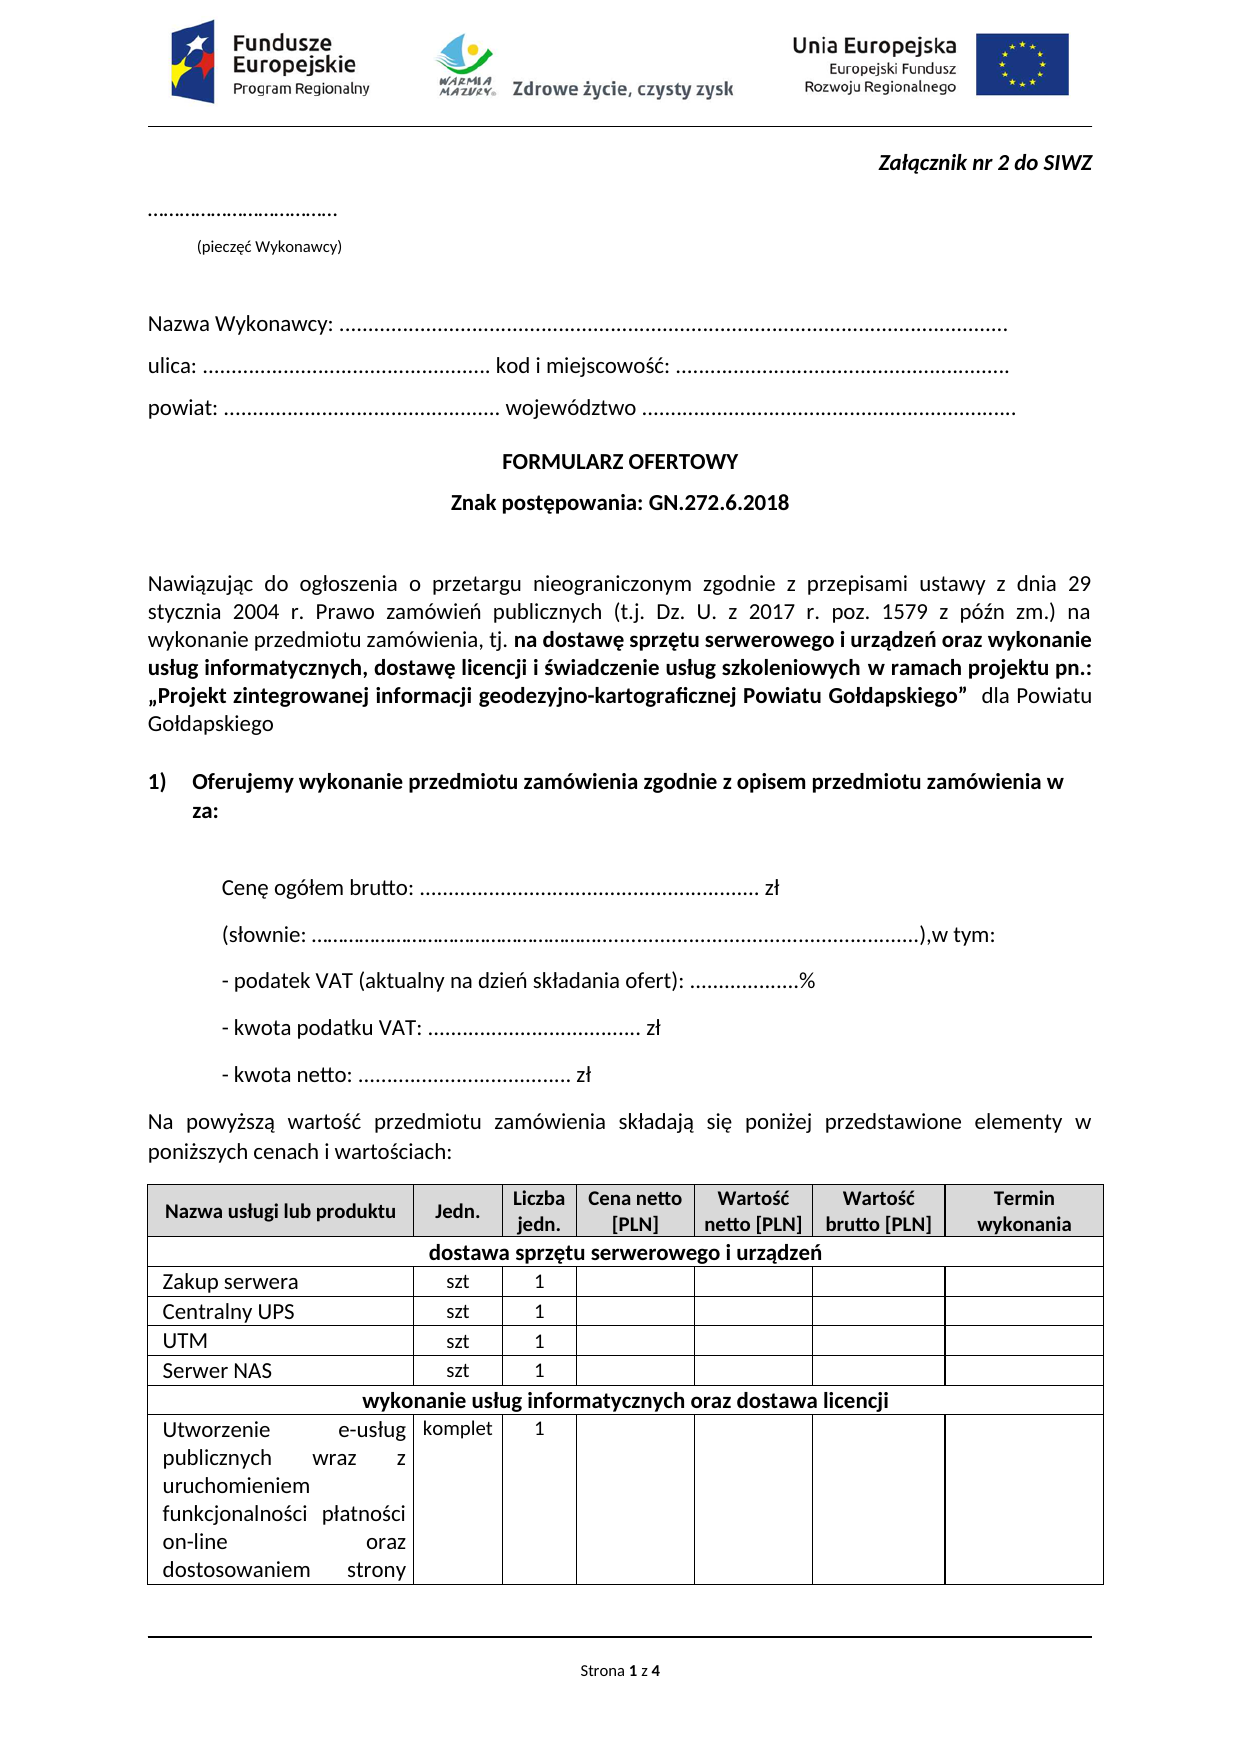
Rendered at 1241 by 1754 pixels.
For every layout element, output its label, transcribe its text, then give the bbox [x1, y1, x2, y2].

text FORMULARZ OFERTOWY [148, 447, 1092, 475]
text (pieczęć Wykonawcy) [148, 237, 1092, 257]
list Oferujemy wykonanie przedmiotu zamówienia zgodnie z opisem przedmiotu zamówienia w za: [148, 767, 1092, 825]
table_header Liczba jedn. [503, 1185, 576, 1236]
text Załącznik nr 2 do SIWZ [148, 148, 1092, 176]
table_cell szt [414, 1297, 502, 1325]
table_cell [695, 1326, 812, 1355]
table_cell Zakup serwera [148, 1267, 413, 1296]
table_cell [695, 1356, 812, 1385]
table_cell [577, 1356, 694, 1385]
table_cell 1 [503, 1356, 576, 1385]
table_cell wykonanie usług informatycznych oraz dostawa licencji [148, 1386, 1103, 1414]
table_cell [813, 1297, 944, 1325]
table_cell UTM [148, 1326, 413, 1355]
text ……………………………… [148, 194, 1092, 223]
table_cell [577, 1297, 694, 1325]
text - kwota netto: ..................................... zł [222, 1060, 1092, 1088]
table_cell [813, 1415, 944, 1583]
text Znak postępowania: GN.272.6.2018 [148, 488, 1092, 516]
table_header Nazwa usługi lub produktu [148, 1185, 413, 1236]
table_cell dostawa sprzętu serwerowego i urządzeń [148, 1237, 1103, 1266]
text - kwota podatku VAT: ..................................... zł [222, 1013, 1092, 1042]
table_cell 1 [503, 1297, 576, 1325]
table_cell [695, 1415, 812, 1583]
table_cell komplet [414, 1415, 502, 1583]
table_cell [946, 1356, 1103, 1385]
table_cell [946, 1267, 1103, 1296]
text ulica: .................................................. kod i miejscowość: .......................................................... [148, 351, 1092, 379]
picture [151, 0, 1089, 124]
table_cell [946, 1297, 1103, 1325]
text Nazwa Wykonawcy: .................................................................................................................... [148, 309, 1092, 337]
table_cell szt [414, 1326, 502, 1355]
table_cell Serwer NAS [148, 1356, 413, 1385]
table_cell Centralny UPS [148, 1297, 413, 1325]
table_cell [577, 1267, 694, 1296]
table_cell szt [414, 1267, 502, 1296]
table_cell [695, 1267, 812, 1296]
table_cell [148, 1415, 413, 1583]
table_cell [577, 1415, 694, 1583]
text Na powyższą wartość przedmiotu zamówienia składają się poniżej przedstawione elementy w poniższych cenach i wartościach: [148, 1107, 1092, 1166]
table_header Wartość netto [PLN] [695, 1185, 812, 1236]
table_cell [813, 1326, 944, 1355]
table_cell [695, 1297, 812, 1325]
text Cenę ogółem brutto: ........................................................... zł [222, 873, 1092, 901]
table_cell [946, 1326, 1103, 1355]
text - podatek VAT (aktualny na dzień składania ofert): ...................% [222, 967, 1092, 995]
table_cell 1 [503, 1326, 576, 1355]
table_header Jedn. [414, 1185, 502, 1236]
table_cell [813, 1356, 944, 1385]
table_cell [577, 1326, 694, 1355]
table_header Wartość brutto [PLN] [813, 1185, 944, 1236]
table_cell szt [414, 1356, 502, 1385]
table_cell [946, 1415, 1103, 1583]
text powiat: ................................................ województwo ................................................................. [148, 393, 1092, 421]
table_header Termin wykonania [946, 1185, 1103, 1236]
table_cell [813, 1267, 944, 1296]
table_cell 1 [503, 1267, 576, 1296]
table_cell 1 [503, 1415, 576, 1583]
text Nawiązując do ogłoszenia o przetargu nieograniczonym zgodnie z przepisami ustawy z dnia 29 stycznia 2004 r. Prawo zamówień publicznych (t.j. Dz. U. z 2017 r. poz. 1579 z późn zm.) na wykonanie przedmiotu zamówienia, tj. na dostawę sprzętu serwerowego i urządzeń oraz wykonanie usług informatycznych, dostawę licencji i świadczenie usług szkoleniowych w ramach projektu pn.: „Projekt zintegrowanej informacji geodezyjno-kartograficznej Powiatu Gołdapskiego” dla Powiatu Gołdapskiego [148, 569, 1092, 737]
table_header Cena netto [PLN] [577, 1185, 694, 1236]
text (słownie: ………………………………………………........................................................),w tym: [222, 920, 1092, 948]
